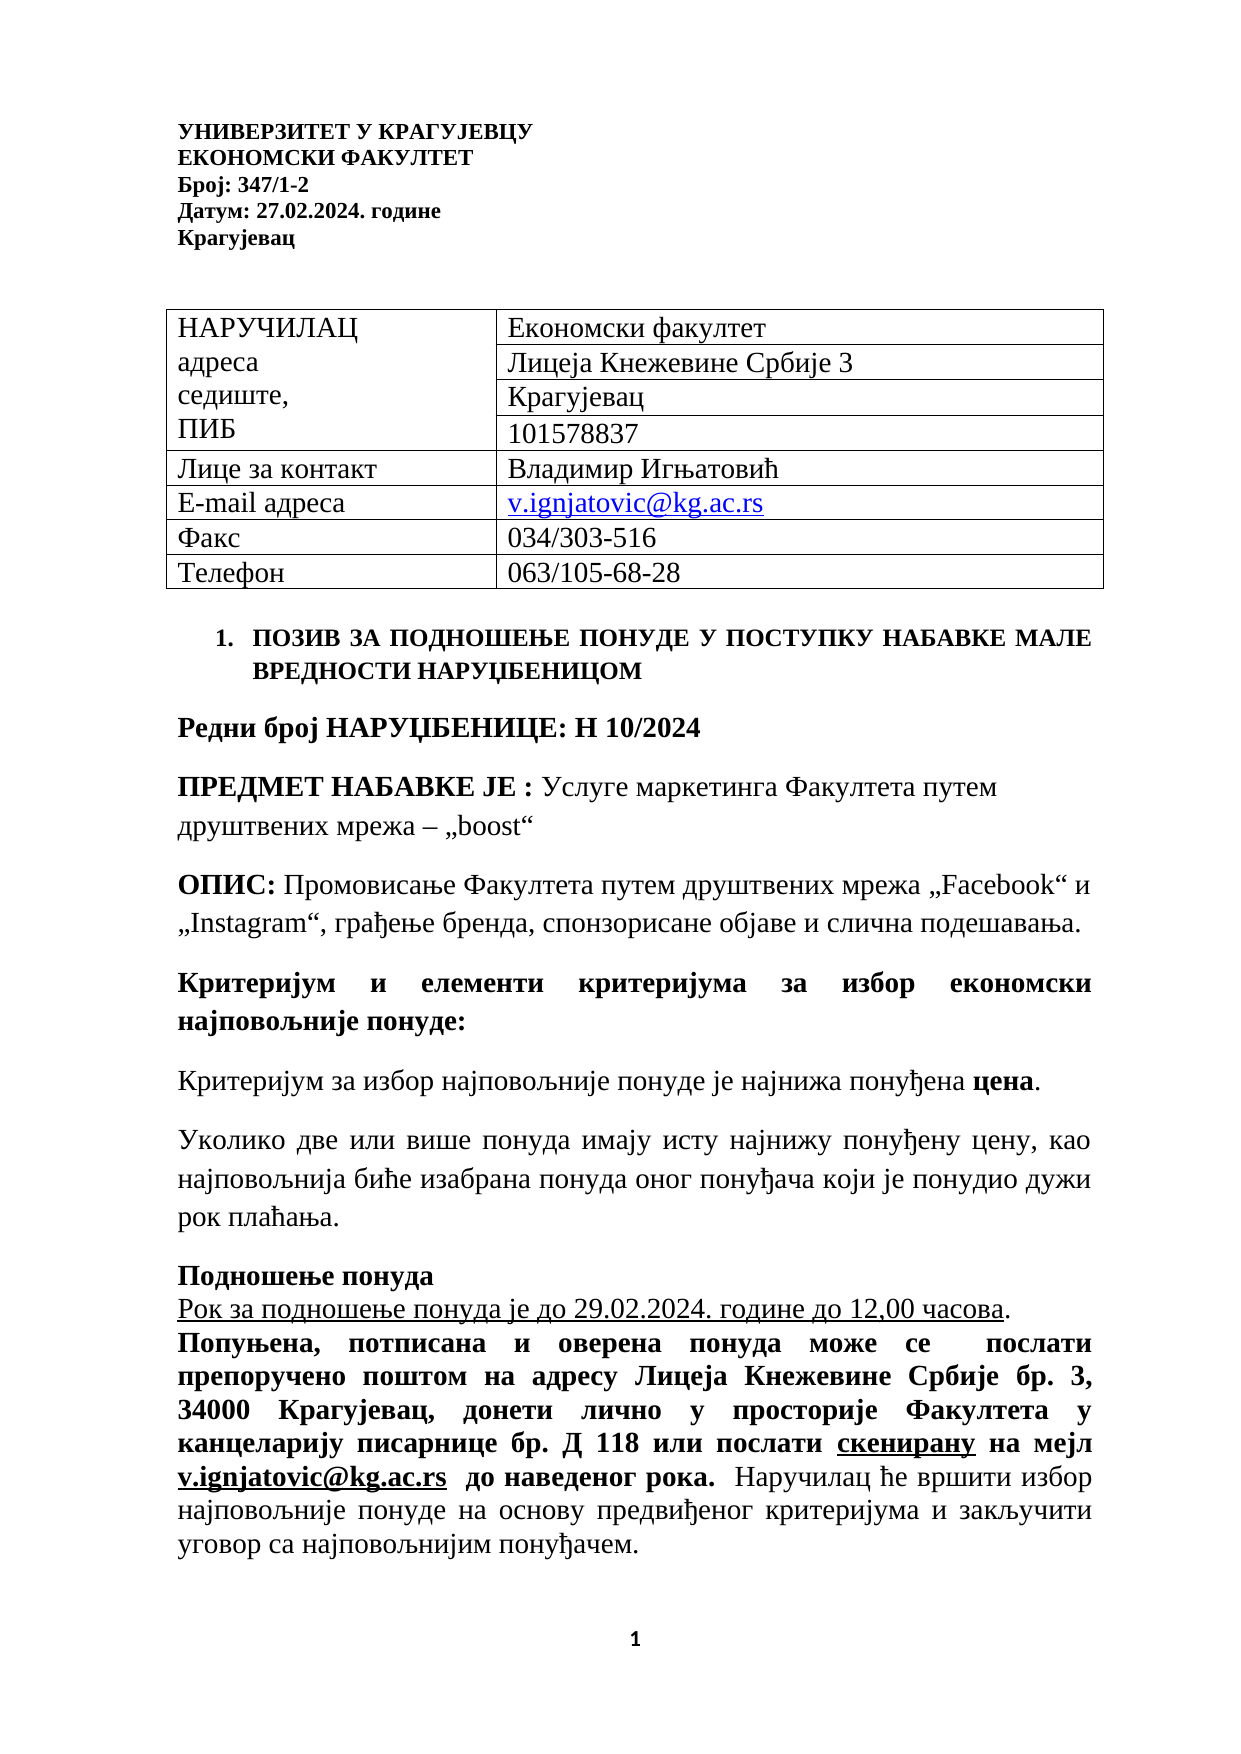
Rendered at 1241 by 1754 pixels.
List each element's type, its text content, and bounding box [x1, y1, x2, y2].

text ОПИС: Промовисање Факултета путем друштвених мрежа „Facebook“ и „Instagram“, грађење бренда, спонзорисане објаве и слична подешавања. [177, 867, 1093, 939]
table_cell Телефон [167, 555, 496, 588]
table_cell v.ignjatovic@kg.ac.rs [497, 486, 1103, 519]
table_header Рок за подношење понуда је до 29.02.2024. године до 12,00 часова. Попуњена, потписана и оверена понуда може се послати препоручено поштом на адресу Лицеја Кнежевине Србије бр. 3, 34000 Крагујевац, донети лично у просторије Факултета у канцеларију писарнице бр. Д 118 или послати скенирану на мејл v.ignjatovic@kg.ac.rs до наведеног рока. Наручилац ће вршити избор најповољније понуде на основу предвиђеног критеријума и закључити уговор са најповољнијим понуђачем. [166, 1291, 1104, 1559]
text Крагујевац [177, 223, 1093, 250]
table_header Економски факултет [497, 310, 1103, 344]
table_header Критеријум за избор најповољније понуде је најнижа понуђена цена. Уколико две или више понуда имају исту најнижу понуђену цену, као најповољнија биће изабрана понуда оног понуђача који је понудио дужи рок плаћања. [166, 1063, 1104, 1258]
text Критеријум и елементи критеријума за избор економски најповољније понуде: [177, 965, 1093, 1037]
table_cell Лицеја Кнежевине Србије 3 [497, 345, 1103, 378]
text Подношење понуда [177, 1258, 1093, 1291]
table_header НАРУЧИЛАЦ адреса седиште, ПИБ [167, 310, 496, 450]
table_cell Факс [167, 520, 496, 554]
table_cell Лице за контакт [167, 451, 496, 484]
text Редни број НАРУЏБЕНИЦЕ: Н 10/2024 [177, 710, 1093, 743]
table_cell E-mail адреса [167, 486, 496, 519]
text Број: 347/1-2 [177, 171, 1093, 197]
text Датум: 27.02.2024. године [177, 197, 1093, 223]
text УНИВЕРЗИТЕТ У КРАГУЈЕВЦУ [177, 118, 1093, 144]
table_cell Владимир Игњатовић [497, 451, 1103, 484]
list ПОЗИВ ЗА ПОДНОШЕЊЕ ПОНУДЕ У ПОСТУПКУ НАБАВКЕ МАЛЕ ВРЕДНОСТИ НАРУЏБЕНИЦОМ [215, 623, 1093, 685]
table_cell 034/303-516 [497, 520, 1103, 554]
text EКОНОМСКИ ФАКУЛТЕТ [177, 144, 1093, 171]
table_cell 063/105-68-28 [497, 555, 1103, 588]
table_cell Крагујевац [497, 380, 1103, 415]
table_cell 101578837 [497, 416, 1103, 450]
text ПРЕДМЕТ НАБАВКЕ ЈЕ : Услуге маркетинга Факултета путем друштвених мрежа – „boost“ [177, 769, 1093, 841]
